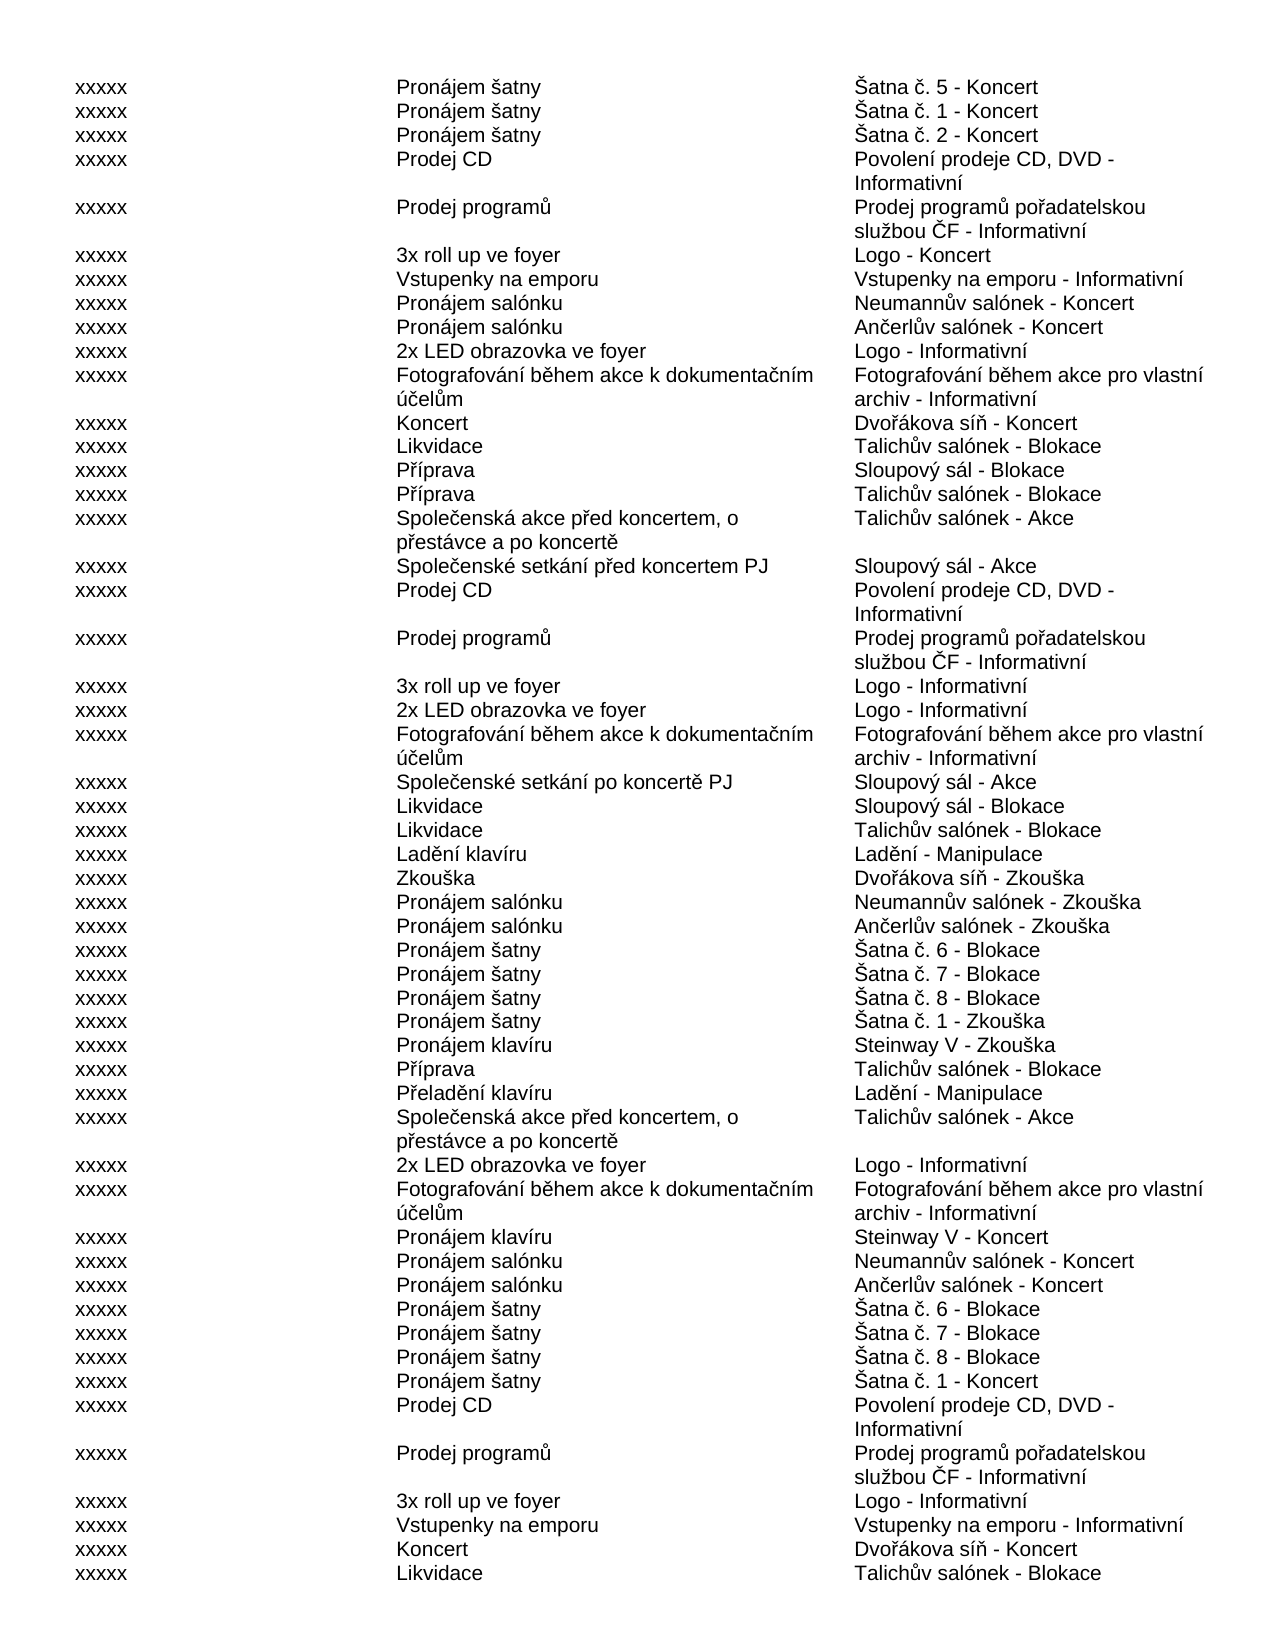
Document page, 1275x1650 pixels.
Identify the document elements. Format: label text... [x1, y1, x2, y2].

table_cell Steinway V - Zkouška [843, 1033, 1227, 1057]
table_cell Prodej CD [385, 1393, 843, 1441]
table_cell xxxxx [64, 1273, 385, 1297]
table_cell Prodej CD [385, 578, 843, 626]
table_cell Prodej programů [385, 1441, 843, 1488]
table_cell xxxxx [64, 1249, 385, 1273]
table_cell Vstupenky na emporu [385, 1513, 843, 1536]
table_cell Příprava [385, 482, 843, 506]
table_cell Pronájem šatny [385, 1369, 843, 1393]
table_cell xxxxx [64, 1033, 385, 1057]
table_cell Talichův salónek - Akce [843, 506, 1227, 554]
table_cell Talichův salónek - Blokace [843, 434, 1227, 458]
table_cell Společenská akce před koncertem, o přestávce a po koncertě [385, 1105, 843, 1153]
table_cell Fotografování během akce k dokumentačním účelům [385, 363, 843, 410]
table_cell Příprava [385, 1057, 843, 1081]
table_cell xxxxx [64, 818, 385, 842]
table_cell Přeladění klavíru [385, 1081, 843, 1105]
table_cell Šatna č. 1 - Zkouška [843, 1009, 1227, 1033]
table_cell xxxxx [64, 267, 385, 291]
table_cell Logo - Informativní [843, 1489, 1227, 1512]
table_cell xxxxx [64, 578, 385, 626]
table_cell Dvořákova síň - Koncert [843, 410, 1227, 434]
table_cell Pronájem šatny [385, 938, 843, 961]
table_cell xxxxx [64, 1321, 385, 1345]
table_cell Pronájem klavíru [385, 1033, 843, 1057]
table_cell xxxxx [64, 1057, 385, 1081]
table_cell xxxxx [64, 626, 385, 674]
table_cell xxxxx [64, 722, 385, 770]
table_cell xxxxx [64, 410, 385, 434]
table_cell Pronájem šatny [385, 1345, 843, 1369]
table_cell xxxxx [64, 674, 385, 698]
table_cell Likvidace [385, 434, 843, 458]
table_cell Vstupenky na emporu - Informativní [843, 1513, 1227, 1536]
table_cell xxxxx [64, 961, 385, 985]
table_cell xxxxx [64, 914, 385, 937]
table_cell Pronájem šatny [385, 1009, 843, 1033]
table_cell Logo - Informativní [843, 1153, 1227, 1177]
table_cell xxxxx [64, 770, 385, 794]
table_cell Neumannův salónek - Koncert [843, 1249, 1227, 1273]
table_cell Dvořákova síň - Koncert [843, 1536, 1227, 1560]
table_cell Sloupový sál - Blokace [843, 458, 1227, 482]
table_cell xxxxx [64, 75, 385, 99]
table_cell Koncert [385, 1536, 843, 1560]
table_cell Pronájem šatny [385, 985, 843, 1009]
table_cell Pronájem šatny [385, 1321, 843, 1345]
table_cell xxxxx [64, 1513, 385, 1536]
table_cell Fotografování během akce k dokumentačním účelům [385, 1177, 843, 1225]
table_cell 2x LED obrazovka ve foyer [385, 339, 843, 362]
table_cell xxxxx [64, 147, 385, 195]
table_cell xxxxx [64, 698, 385, 722]
table_cell xxxxx [64, 363, 385, 410]
table_cell Šatna č. 8 - Blokace [843, 985, 1227, 1009]
table_cell Zkouška [385, 866, 843, 889]
table_cell xxxxx [64, 243, 385, 267]
table_cell Logo - Informativní [843, 674, 1227, 698]
table_cell xxxxx [64, 866, 385, 889]
table_cell xxxxx [64, 1536, 385, 1560]
table_cell Fotografování během akce k dokumentačním účelům [385, 722, 843, 770]
table_cell Šatna č. 5 - Koncert [843, 75, 1227, 99]
table_cell xxxxx [64, 1489, 385, 1512]
table_cell Neumannův salónek - Zkouška [843, 890, 1227, 913]
table_cell Likvidace [385, 818, 843, 842]
table_cell Sloupový sál - Akce [843, 770, 1227, 794]
table_cell Šatna č. 6 - Blokace [843, 1297, 1227, 1321]
table_cell xxxxx [64, 842, 385, 866]
table_cell Společenská akce před koncertem, o přestávce a po koncertě [385, 506, 843, 554]
table_cell Logo - Koncert [843, 243, 1227, 267]
table_cell Pronájem salónku [385, 1249, 843, 1273]
table_cell xxxxx [64, 794, 385, 818]
table_cell xxxxx [64, 99, 385, 123]
table_cell Likvidace [385, 1560, 843, 1584]
table_cell Pronájem šatny [385, 123, 843, 147]
table_cell Sloupový sál - Akce [843, 554, 1227, 578]
table_cell Prodej CD [385, 147, 843, 195]
table_cell Pronájem salónku [385, 914, 843, 937]
table_cell Pronájem klavíru [385, 1225, 843, 1249]
table_cell Fotografování během akce pro vlastní archiv - Informativní [843, 363, 1227, 410]
table_cell Povolení prodeje CD, DVD - Informativní [843, 147, 1227, 195]
table_cell Fotografování během akce pro vlastní archiv - Informativní [843, 722, 1227, 770]
table_cell Ančerlův salónek - Koncert [843, 1273, 1227, 1297]
table_cell Koncert [385, 410, 843, 434]
table_cell 3x roll up ve foyer [385, 674, 843, 698]
table_cell Pronájem salónku [385, 291, 843, 314]
table_cell Pronájem salónku [385, 315, 843, 338]
table_cell Vstupenky na emporu [385, 267, 843, 291]
table_cell 2x LED obrazovka ve foyer [385, 698, 843, 722]
table_cell Logo - Informativní [843, 339, 1227, 362]
table_cell Ladění - Manipulace [843, 1081, 1227, 1105]
table_cell xxxxx [64, 1345, 385, 1369]
table_cell Logo - Informativní [843, 698, 1227, 722]
table_cell xxxxx [64, 1177, 385, 1225]
table_cell Pronájem šatny [385, 961, 843, 985]
table_cell xxxxx [64, 1393, 385, 1441]
table_cell Prodej programů [385, 195, 843, 243]
table_cell Prodej programů pořadatelskou službou ČF - Informativní [843, 1441, 1227, 1488]
table_cell Talichův salónek - Akce [843, 1105, 1227, 1153]
table_cell xxxxx [64, 1153, 385, 1177]
table_cell Ladění klavíru [385, 842, 843, 866]
table_cell Pronájem salónku [385, 890, 843, 913]
table_cell xxxxx [64, 1105, 385, 1153]
table_cell xxxxx [64, 1009, 385, 1033]
table_cell Povolení prodeje CD, DVD - Informativní [843, 578, 1227, 626]
table_cell xxxxx [64, 1297, 385, 1321]
table_cell Šatna č. 8 - Blokace [843, 1345, 1227, 1369]
table_cell Prodej programů pořadatelskou službou ČF - Informativní [843, 195, 1227, 243]
table_cell 2x LED obrazovka ve foyer [385, 1153, 843, 1177]
table_cell Šatna č. 2 - Koncert [843, 123, 1227, 147]
table_cell Dvořákova síň - Zkouška [843, 866, 1227, 889]
table_cell xxxxx [64, 315, 385, 338]
table_cell xxxxx [64, 1441, 385, 1488]
table_cell xxxxx [64, 339, 385, 362]
table_cell xxxxx [64, 1560, 385, 1584]
table_cell Povolení prodeje CD, DVD - Informativní [843, 1393, 1227, 1441]
table_cell Pronájem šatny [385, 1297, 843, 1321]
table_cell Ančerlův salónek - Zkouška [843, 914, 1227, 937]
table_cell Steinway V - Koncert [843, 1225, 1227, 1249]
table_cell Společenské setkání po koncertě PJ [385, 770, 843, 794]
table_cell Talichův salónek - Blokace [843, 1057, 1227, 1081]
table_cell Pronájem šatny [385, 75, 843, 99]
table_cell xxxxx [64, 1369, 385, 1393]
table_cell Fotografování během akce pro vlastní archiv - Informativní [843, 1177, 1227, 1225]
table_cell Prodej programů [385, 626, 843, 674]
table_cell Šatna č. 1 - Koncert [843, 1369, 1227, 1393]
table_cell xxxxx [64, 890, 385, 913]
table_cell xxxxx [64, 458, 385, 482]
table_cell Sloupový sál - Blokace [843, 794, 1227, 818]
table_cell xxxxx [64, 291, 385, 314]
table_cell Šatna č. 1 - Koncert [843, 99, 1227, 123]
table_cell Neumannův salónek - Koncert [843, 291, 1227, 314]
table_cell Šatna č. 7 - Blokace [843, 1321, 1227, 1345]
table_cell Šatna č. 6 - Blokace [843, 938, 1227, 961]
table_cell xxxxx [64, 985, 385, 1009]
table_cell Talichův salónek - Blokace [843, 818, 1227, 842]
table_cell Příprava [385, 458, 843, 482]
table_cell Šatna č. 7 - Blokace [843, 961, 1227, 985]
table_cell Likvidace [385, 794, 843, 818]
table_cell xxxxx [64, 506, 385, 554]
table_cell Ladění - Manipulace [843, 842, 1227, 866]
table_cell Pronájem salónku [385, 1273, 843, 1297]
table_cell xxxxx [64, 123, 385, 147]
table_cell 3x roll up ve foyer [385, 243, 843, 267]
table_cell Ančerlův salónek - Koncert [843, 315, 1227, 338]
table_cell Společenské setkání před koncertem PJ [385, 554, 843, 578]
table_cell xxxxx [64, 938, 385, 961]
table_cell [843, 1560, 1227, 1584]
table_cell 3x roll up ve foyer [385, 1489, 843, 1512]
table_cell Pronájem šatny [385, 99, 843, 123]
table_cell xxxxx [64, 1081, 385, 1105]
table_cell Talichův salónek - Blokace [843, 482, 1227, 506]
table_cell xxxxx [64, 482, 385, 506]
table_cell Vstupenky na emporu - Informativní [843, 267, 1227, 291]
table_cell Prodej programů pořadatelskou službou ČF - Informativní [843, 626, 1227, 674]
table_cell xxxxx [64, 434, 385, 458]
table_cell xxxxx [64, 1225, 385, 1249]
table_cell xxxxx [64, 554, 385, 578]
table_cell xxxxx [64, 195, 385, 243]
